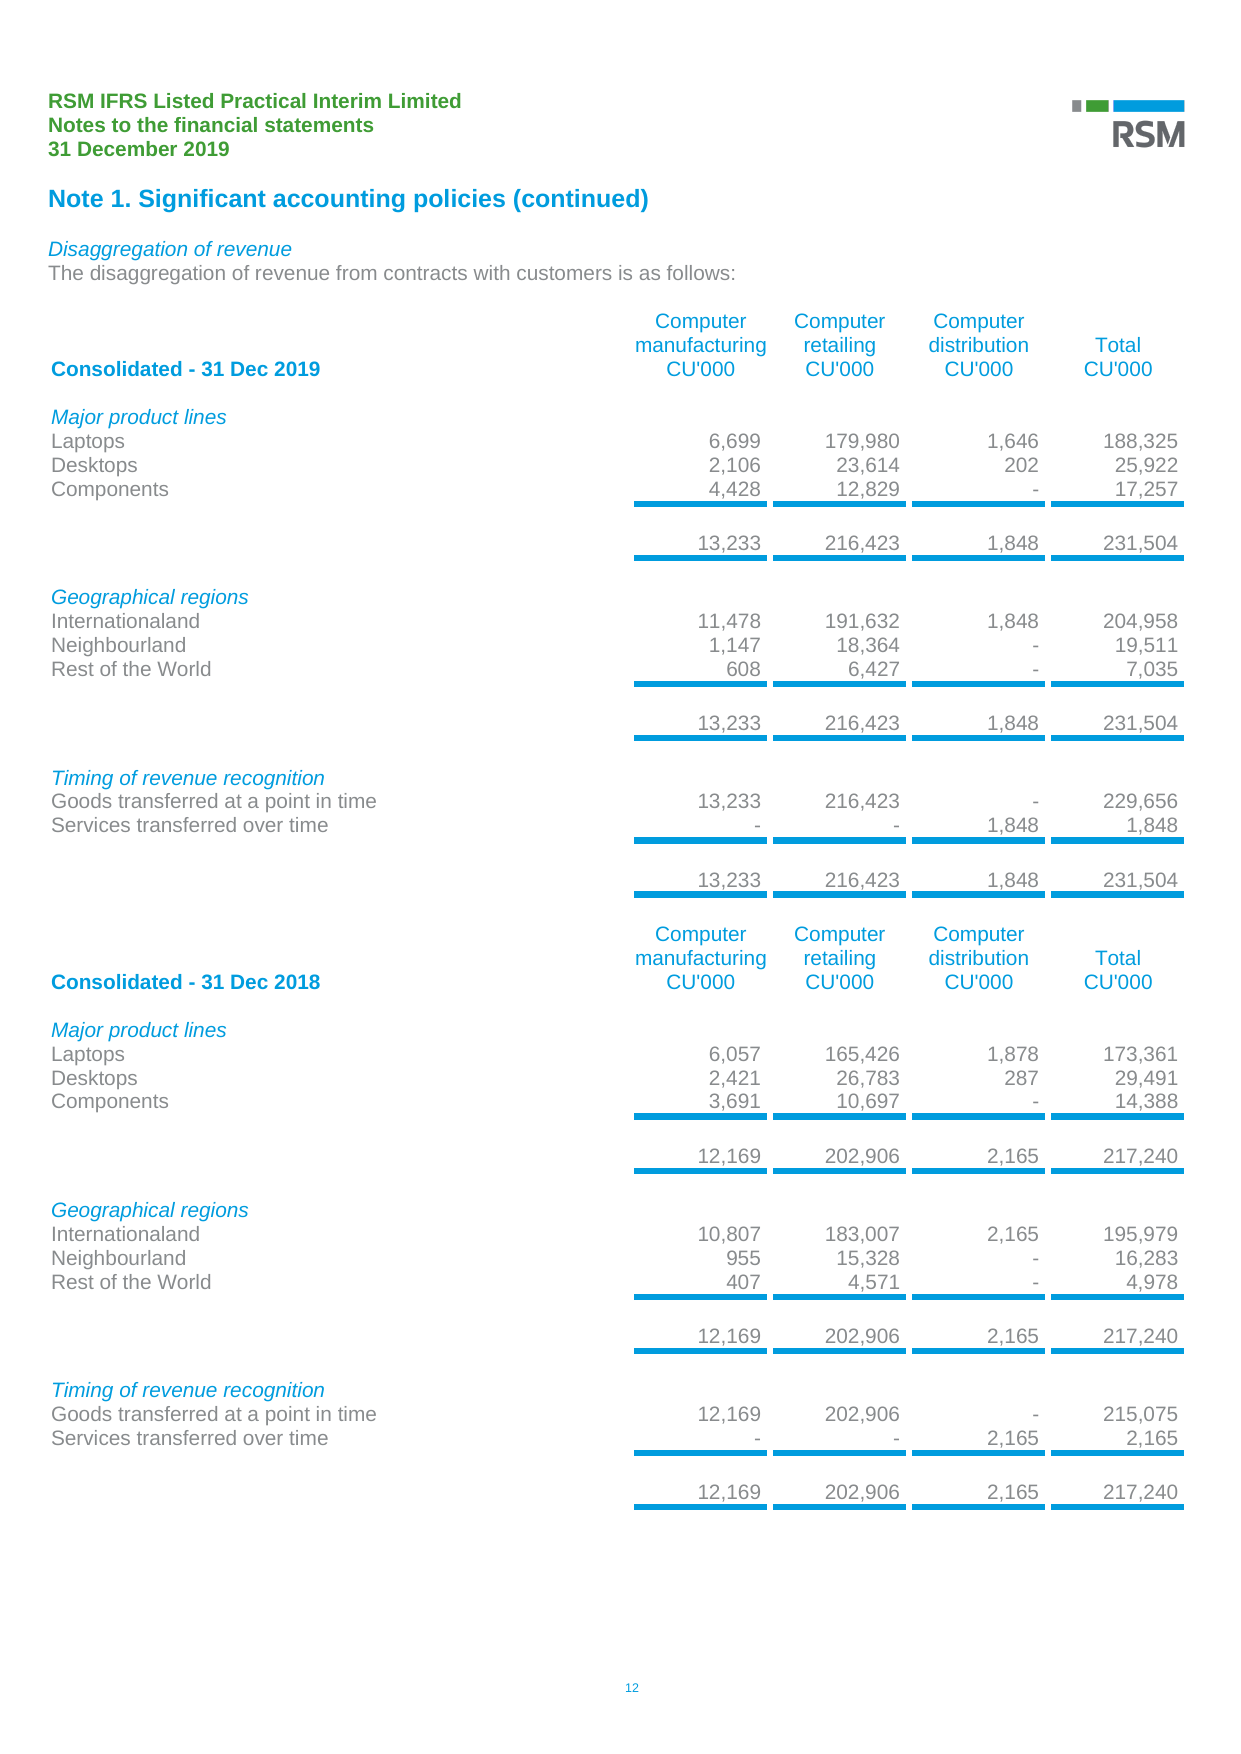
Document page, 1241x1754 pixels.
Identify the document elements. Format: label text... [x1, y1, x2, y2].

table_cell Disaggregation of revenue The disaggregation of revenue from contracts with customers is as follows: [48, 237, 1194, 922]
table_cell [48, 922, 1194, 1534]
picture [1060, 88, 1196, 159]
